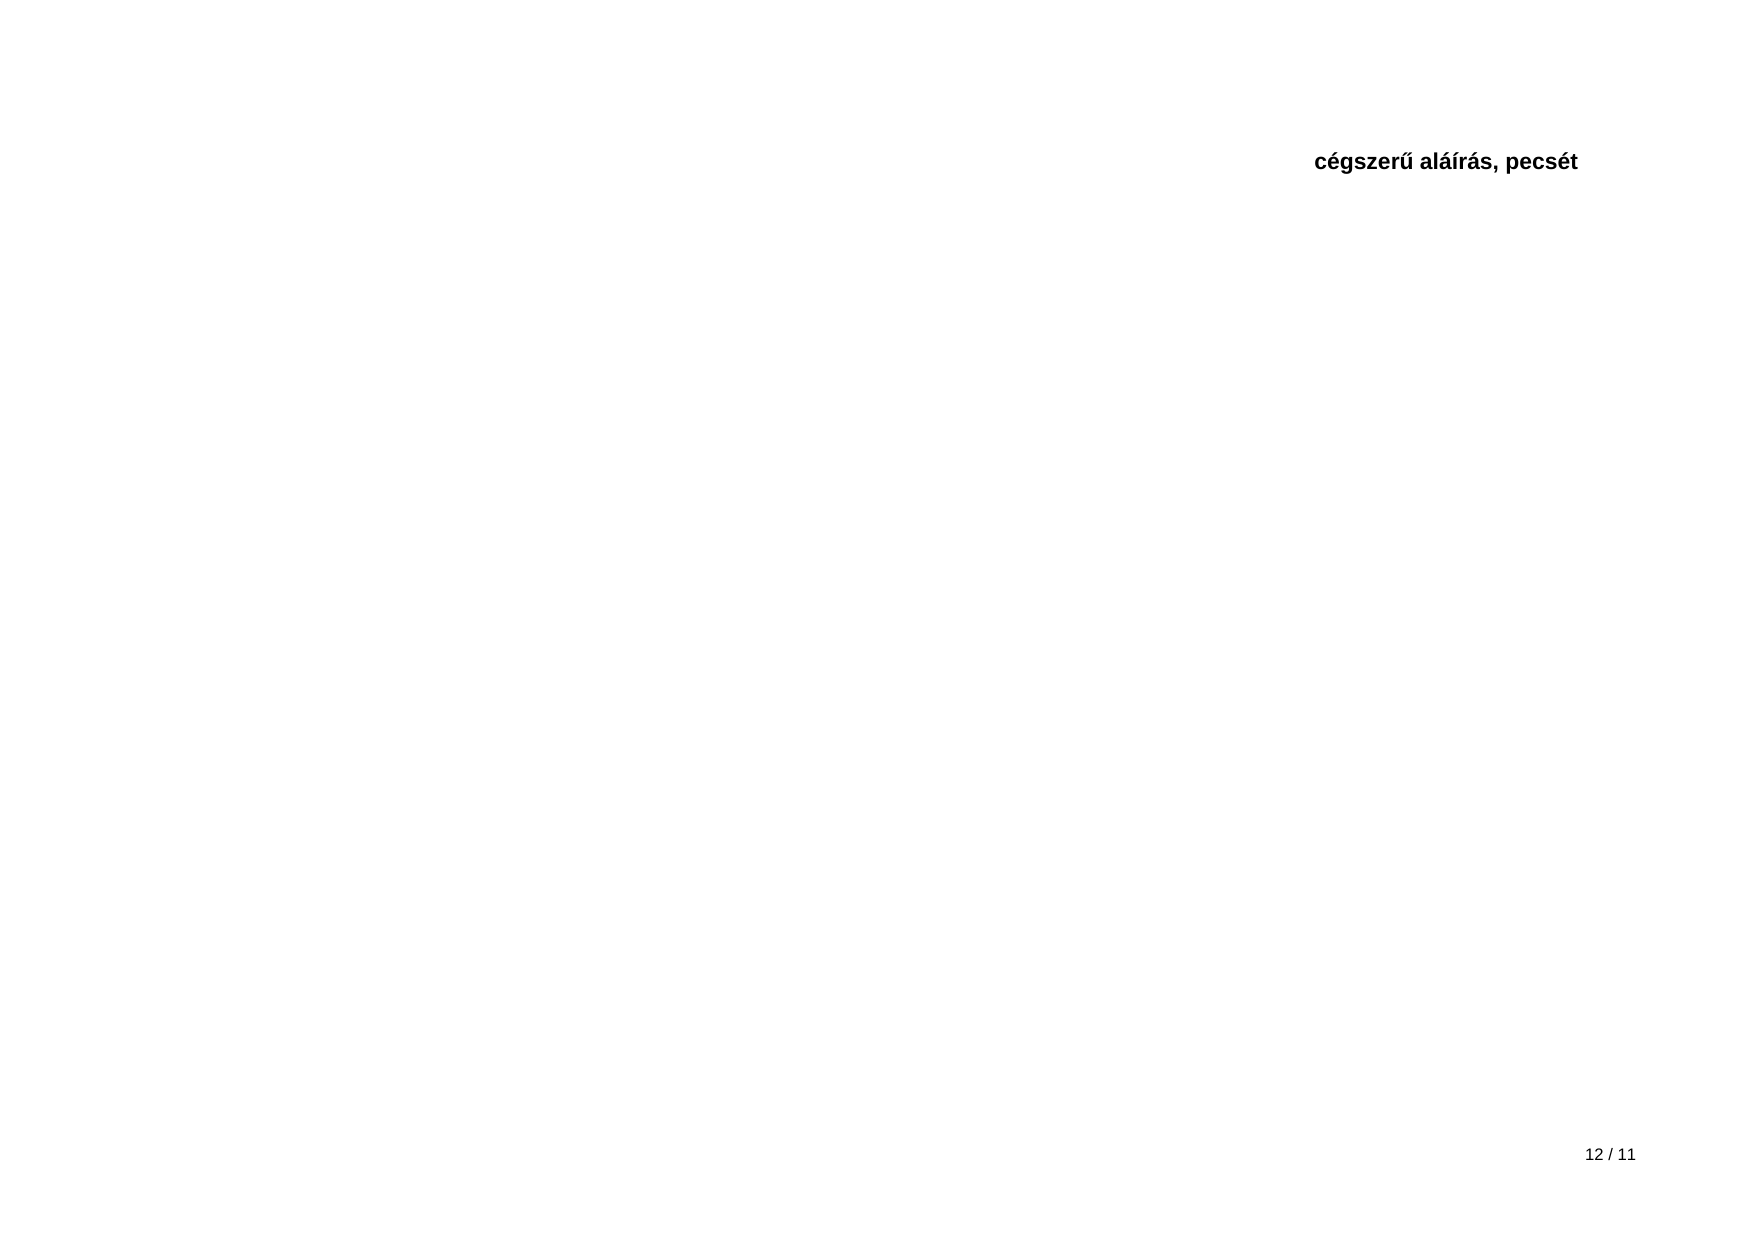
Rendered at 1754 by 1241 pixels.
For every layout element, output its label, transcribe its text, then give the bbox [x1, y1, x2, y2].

text cégszerű aláírás, pecsét [148, 148, 1636, 174]
